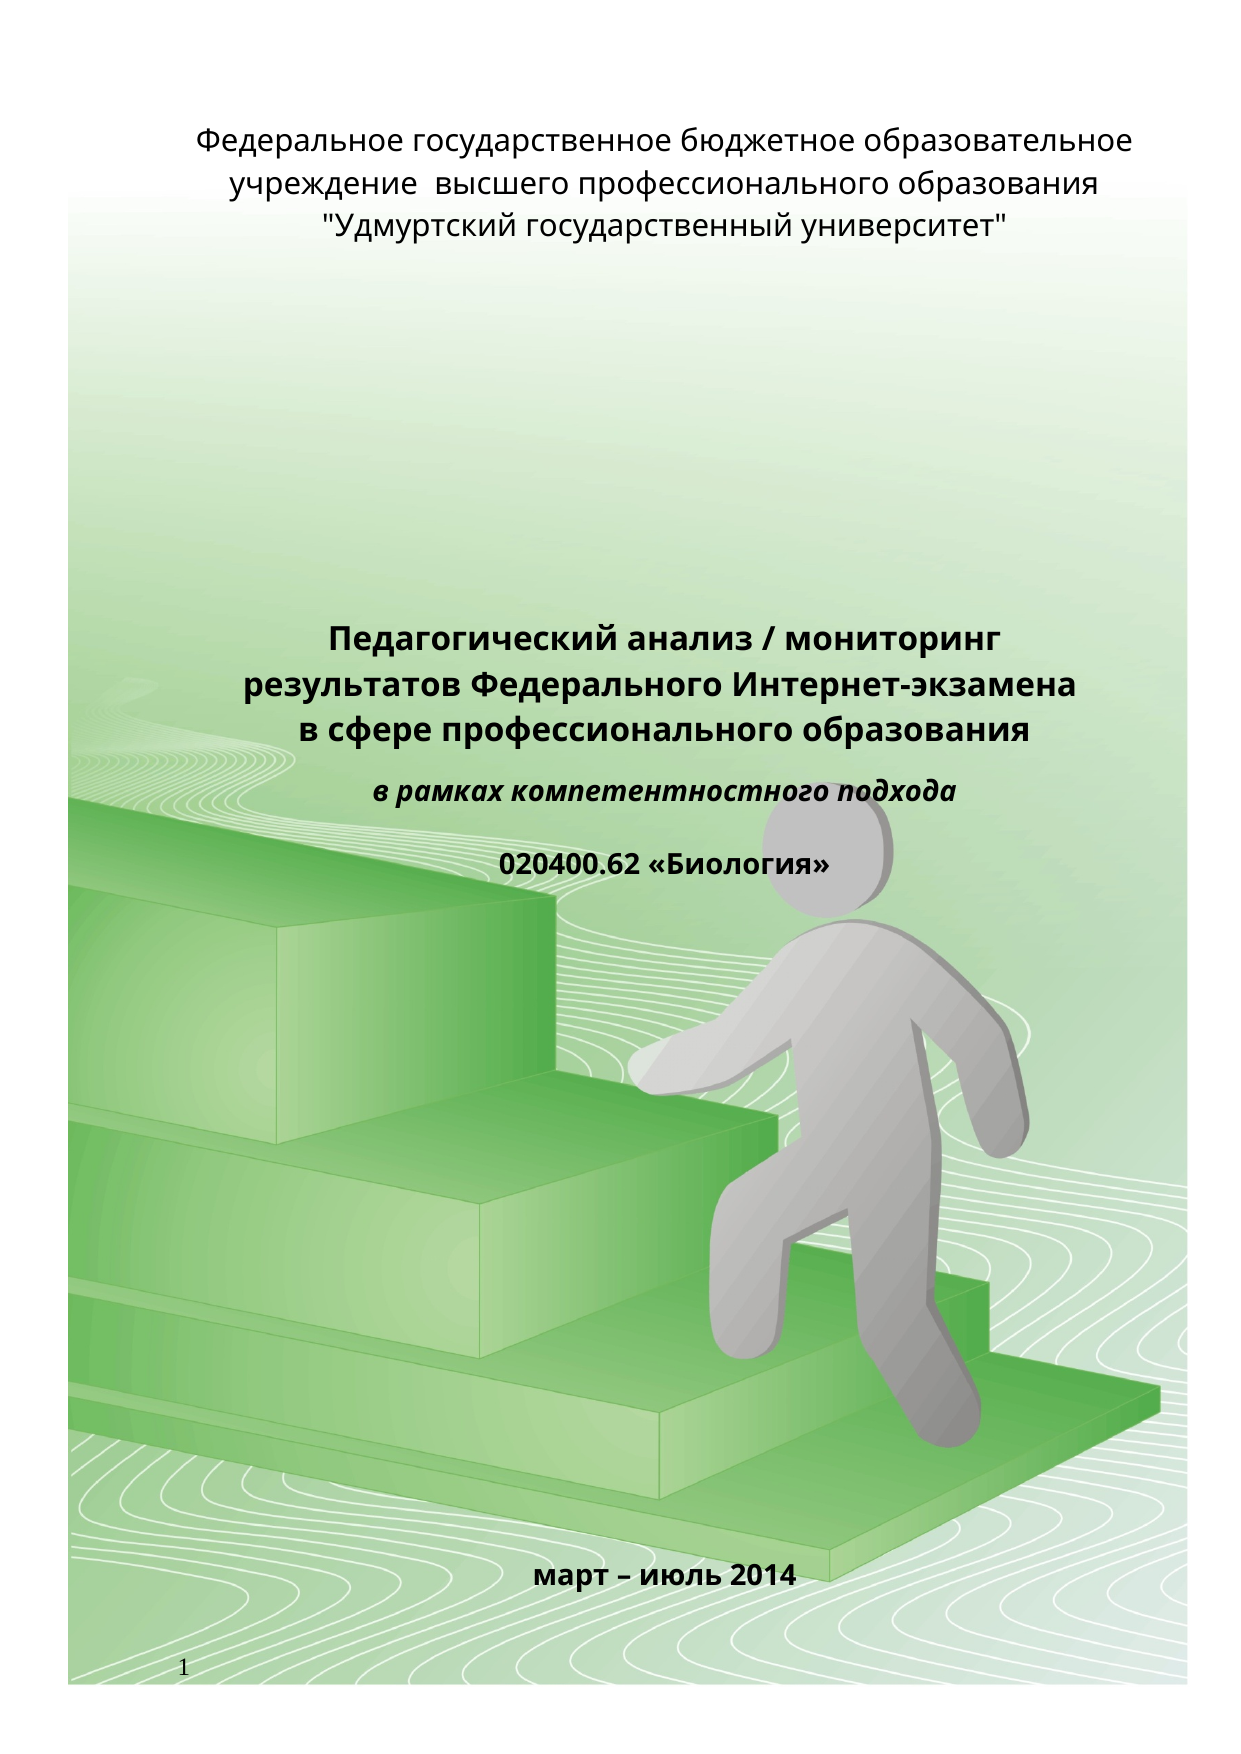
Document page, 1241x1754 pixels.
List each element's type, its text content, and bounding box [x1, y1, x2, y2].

text март – июль 2014 [177, 1554, 1152, 1594]
text результатов Федерального Интернет-экзамена в сфере профессионального образования [177, 660, 1152, 751]
text Федеральное государственное бюджетное образовательное учреждение высшего профессионального образования "Удмуртский государственный университет" [177, 118, 1152, 246]
text в рамках компетентностного подхода [177, 770, 1152, 810]
text 020400.62 «Биология» [177, 843, 1152, 883]
text Педагогический анализ / мониторинг [177, 615, 1152, 660]
picture [68, 99, 1190, 1687]
